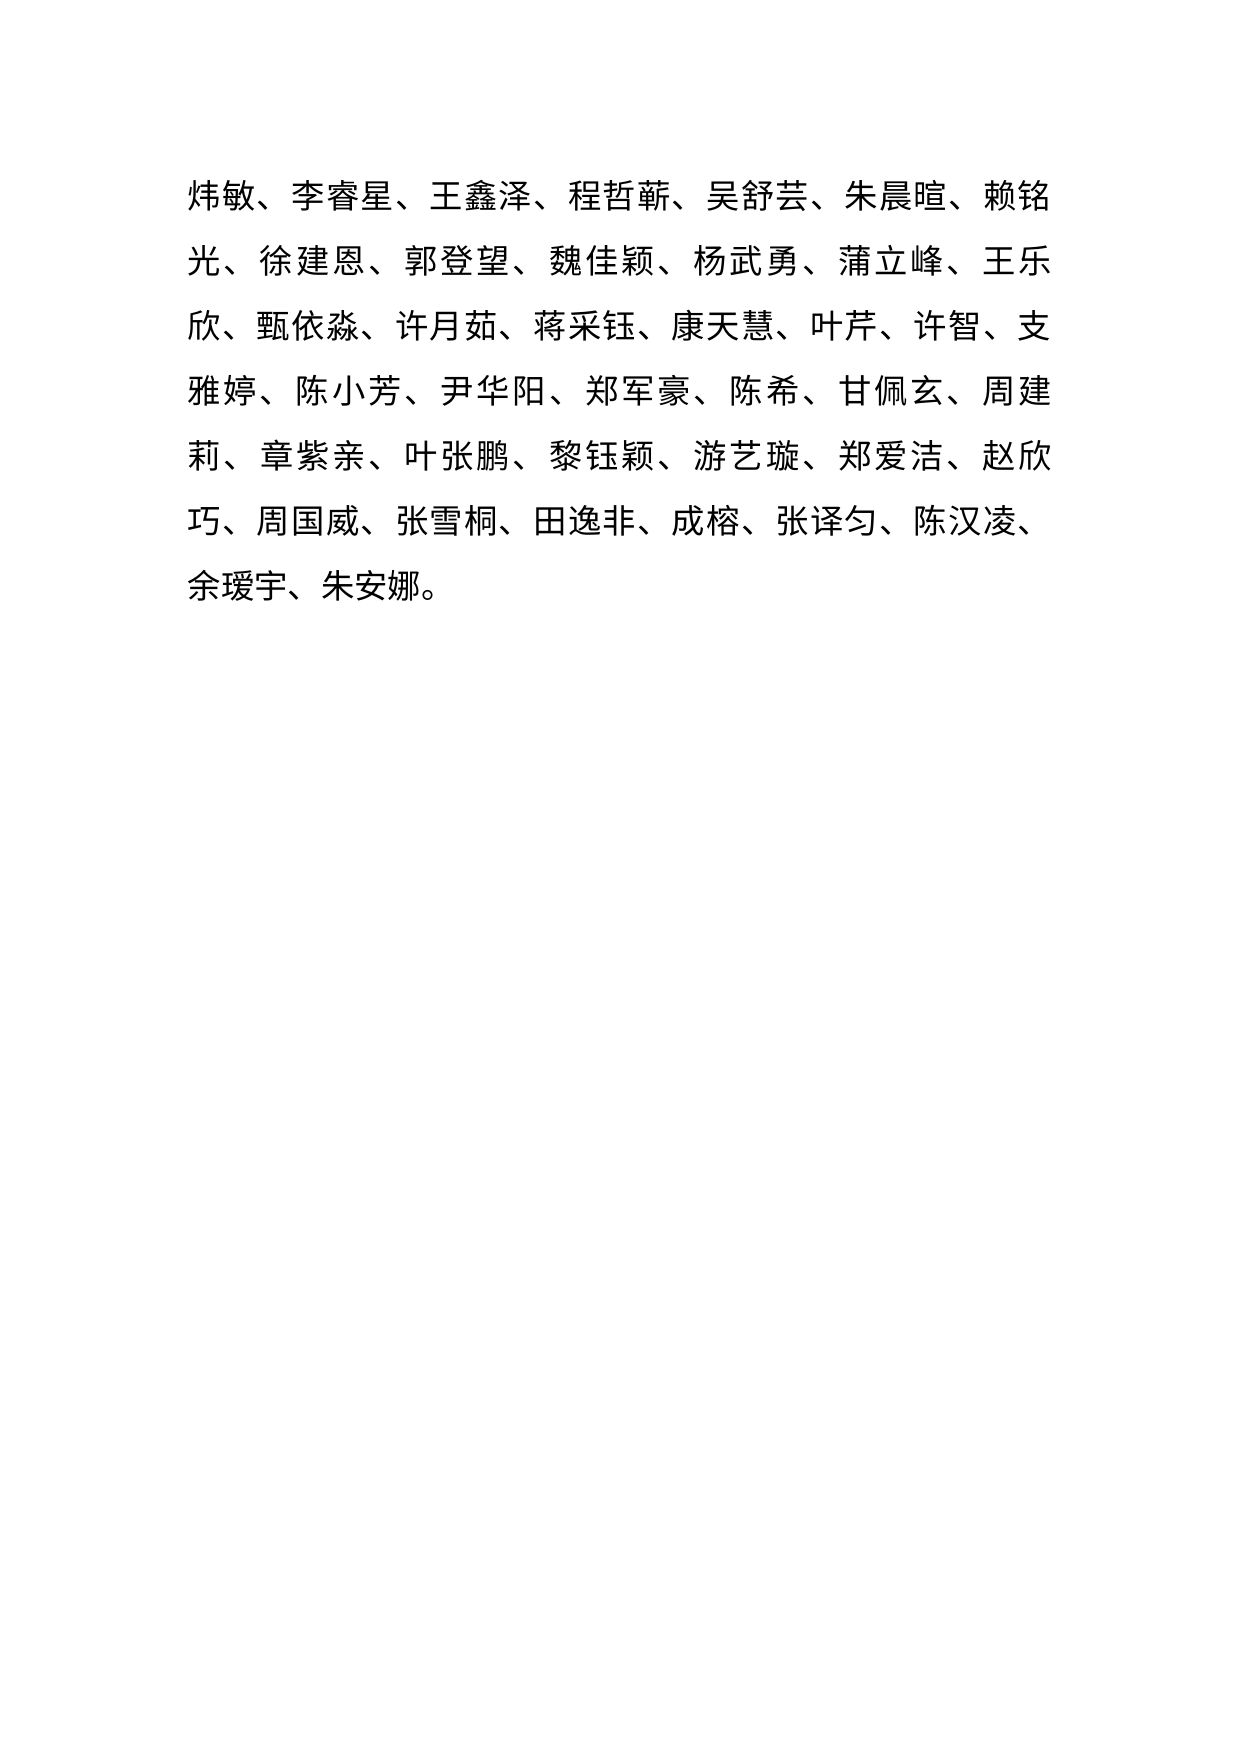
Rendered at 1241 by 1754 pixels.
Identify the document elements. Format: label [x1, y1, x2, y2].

text [187, 162, 1053, 617]
